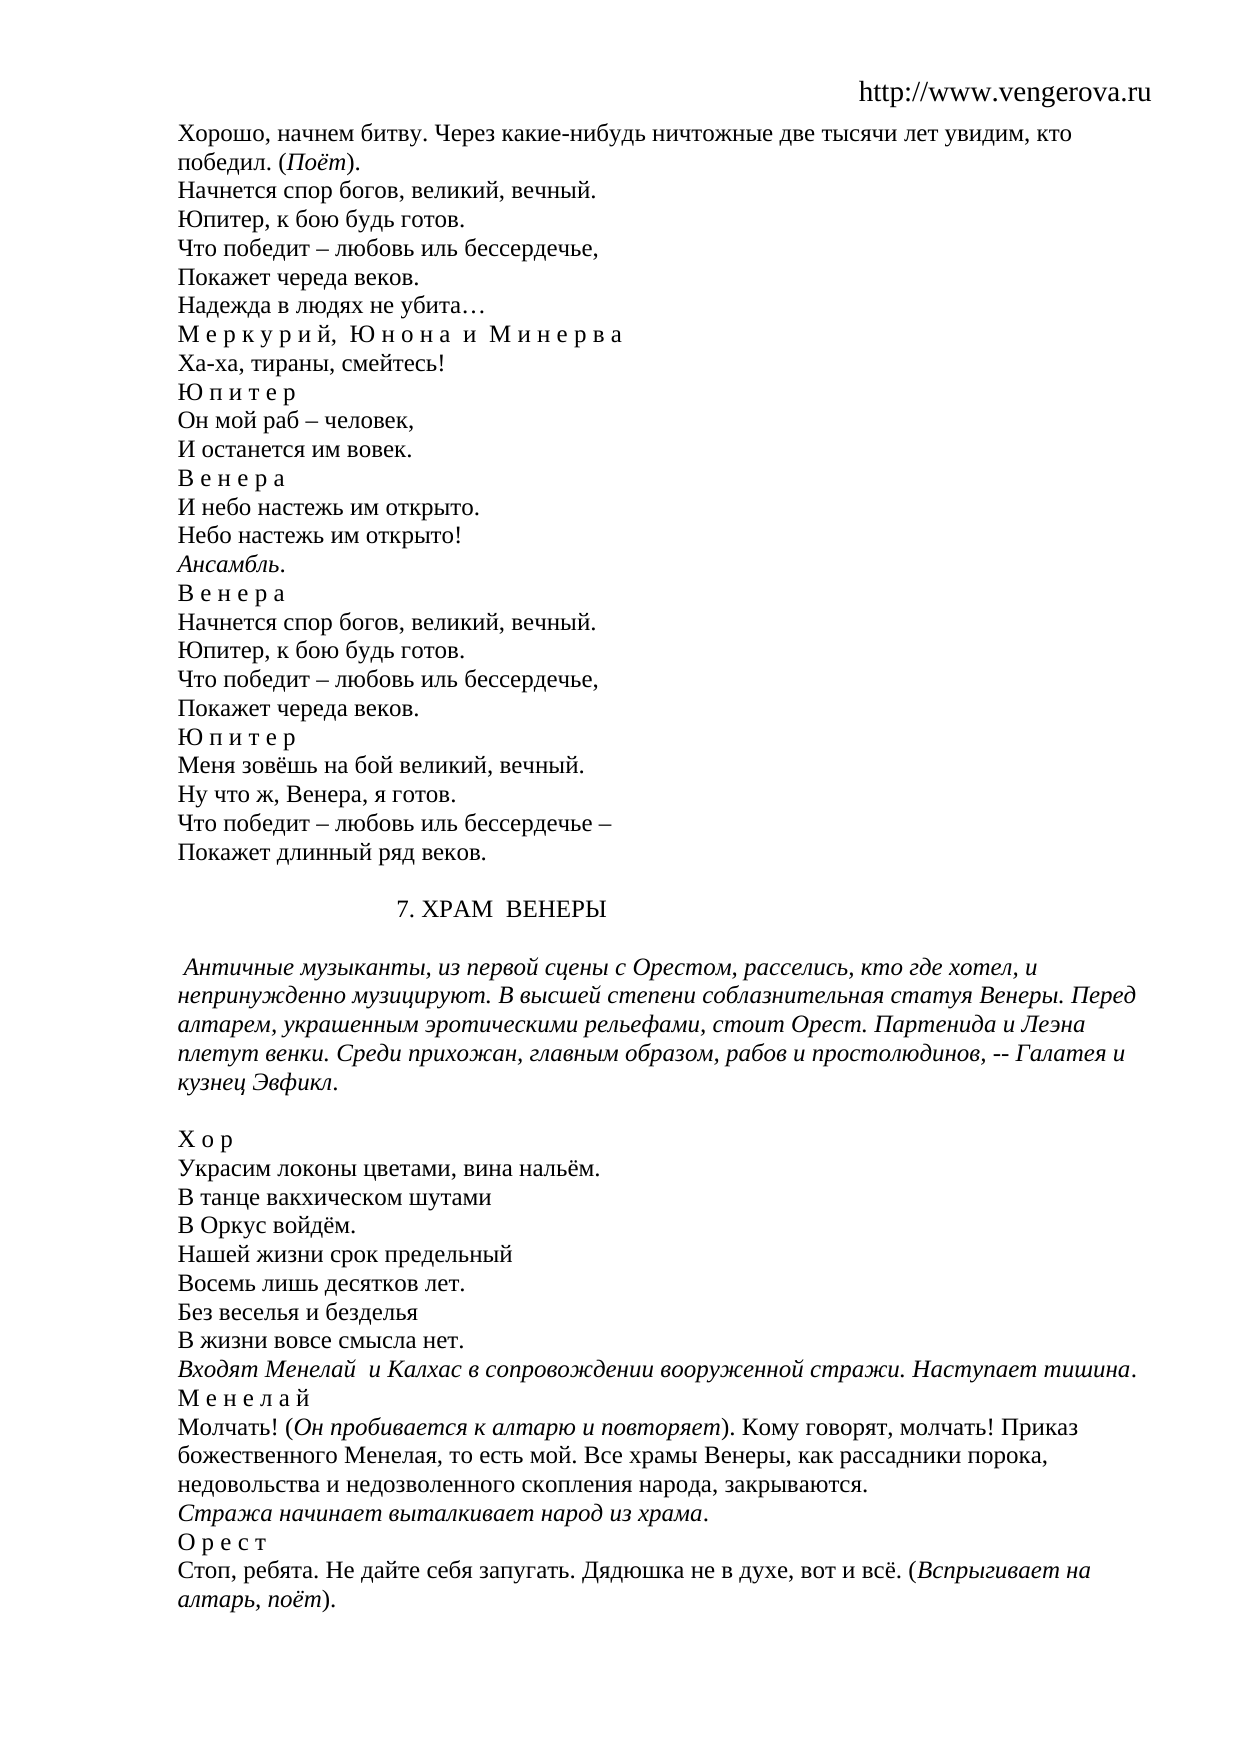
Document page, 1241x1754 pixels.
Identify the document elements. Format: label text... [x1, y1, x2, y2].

text Нашей жизни срок предельный [177, 1239, 1152, 1268]
text Покажет череда веков. [177, 262, 1152, 291]
text В Оркус войдём. [177, 1211, 1152, 1239]
text Украсим локоны цветами, вина нальём. [177, 1153, 1152, 1182]
text Что победит – любовь иль бессердечье, [177, 664, 1152, 693]
text Хорошо, начнем битву. Через какие-нибудь ничтожные две тысячи лет увидим, кто победил. (Поёт). [177, 118, 1152, 176]
text Начнется спор богов, великий, вечный. [177, 176, 1152, 204]
text Покажет длинный ряд веков. [177, 837, 1152, 866]
text Ну что ж, Венера, я готов. [177, 779, 1152, 808]
text Восемь лишь десятков лет. [177, 1268, 1152, 1297]
text М е н е л а й [177, 1383, 1152, 1412]
text В е н е р а [177, 578, 1152, 607]
text Он мой раб – человек, [177, 406, 1152, 434]
text И останется им вовек. [177, 434, 1152, 463]
text Что победит – любовь иль бессердечье, [177, 233, 1152, 262]
text О р е с т [177, 1527, 1152, 1556]
text Юпитер, к бою будь готов. [177, 636, 1152, 664]
text Ю п и т е р [177, 722, 1152, 751]
text Стража начинает выталкивает народ из храма. [177, 1498, 1152, 1527]
text Меня зовёшь на бой великий, вечный. [177, 751, 1152, 779]
text В танце вакхическом шутами [177, 1182, 1152, 1211]
text Молчать! (Он пробивается к алтарю и повторяет). Кому говорят, молчать! Приказ божественного Менелая, то есть мой. Все храмы Венеры, как рассадники порока, недовольства и недозволенного скопления народа, закрываются. [177, 1412, 1152, 1498]
text Покажет череда веков. [177, 693, 1152, 722]
text В е н е р а [177, 463, 1152, 492]
text И небо настежь им открыто. [177, 492, 1152, 521]
text Ю п и т е р [177, 377, 1152, 406]
text Небо настежь им открыто! [177, 521, 1152, 549]
text Х о р [177, 1124, 1152, 1153]
text Без веселья и безделья [177, 1297, 1152, 1326]
text Античные музыканты, из первой сцены с Орестом, расселись, кто где хотел, и непринужденно музицируют. В высшей степени соблазнительная статуя Венеры. Перед алтарем, украшенным эротическими рельефами, стоит Орест. Партенида и Леэна плетут венки. Среди прихожан, главным образом, рабов и простолюдинов, -- Галатея и кузнец Эвфикл. [177, 952, 1152, 1096]
text Юпитер, к бою будь готов. [177, 204, 1152, 233]
text В жизни вовсе смысла нет. [177, 1326, 1152, 1354]
text Начнется спор богов, великий, вечный. [177, 607, 1152, 636]
text М е р к у р и й, Ю н о н а и М и н е р в а [177, 319, 1152, 348]
text 7. ХРАМ ВЕНЕРЫ [177, 894, 1152, 923]
text Входят Менелай и Калхас в сопровождении вооруженной стражи. Наступает тишина. [177, 1354, 1152, 1383]
text Стоп, ребята. Не дайте себя запугать. Дядюшка не в духе, вот и всё. (Вспрыгивает на алтарь, поёт). [177, 1556, 1152, 1613]
text Ансамбль. [177, 549, 1152, 578]
text Что победит – любовь иль бессердечье – [177, 808, 1152, 837]
text Надежда в людях не убита… [177, 291, 1152, 319]
text Ха-ха, тираны, смейтесь! [177, 348, 1152, 377]
